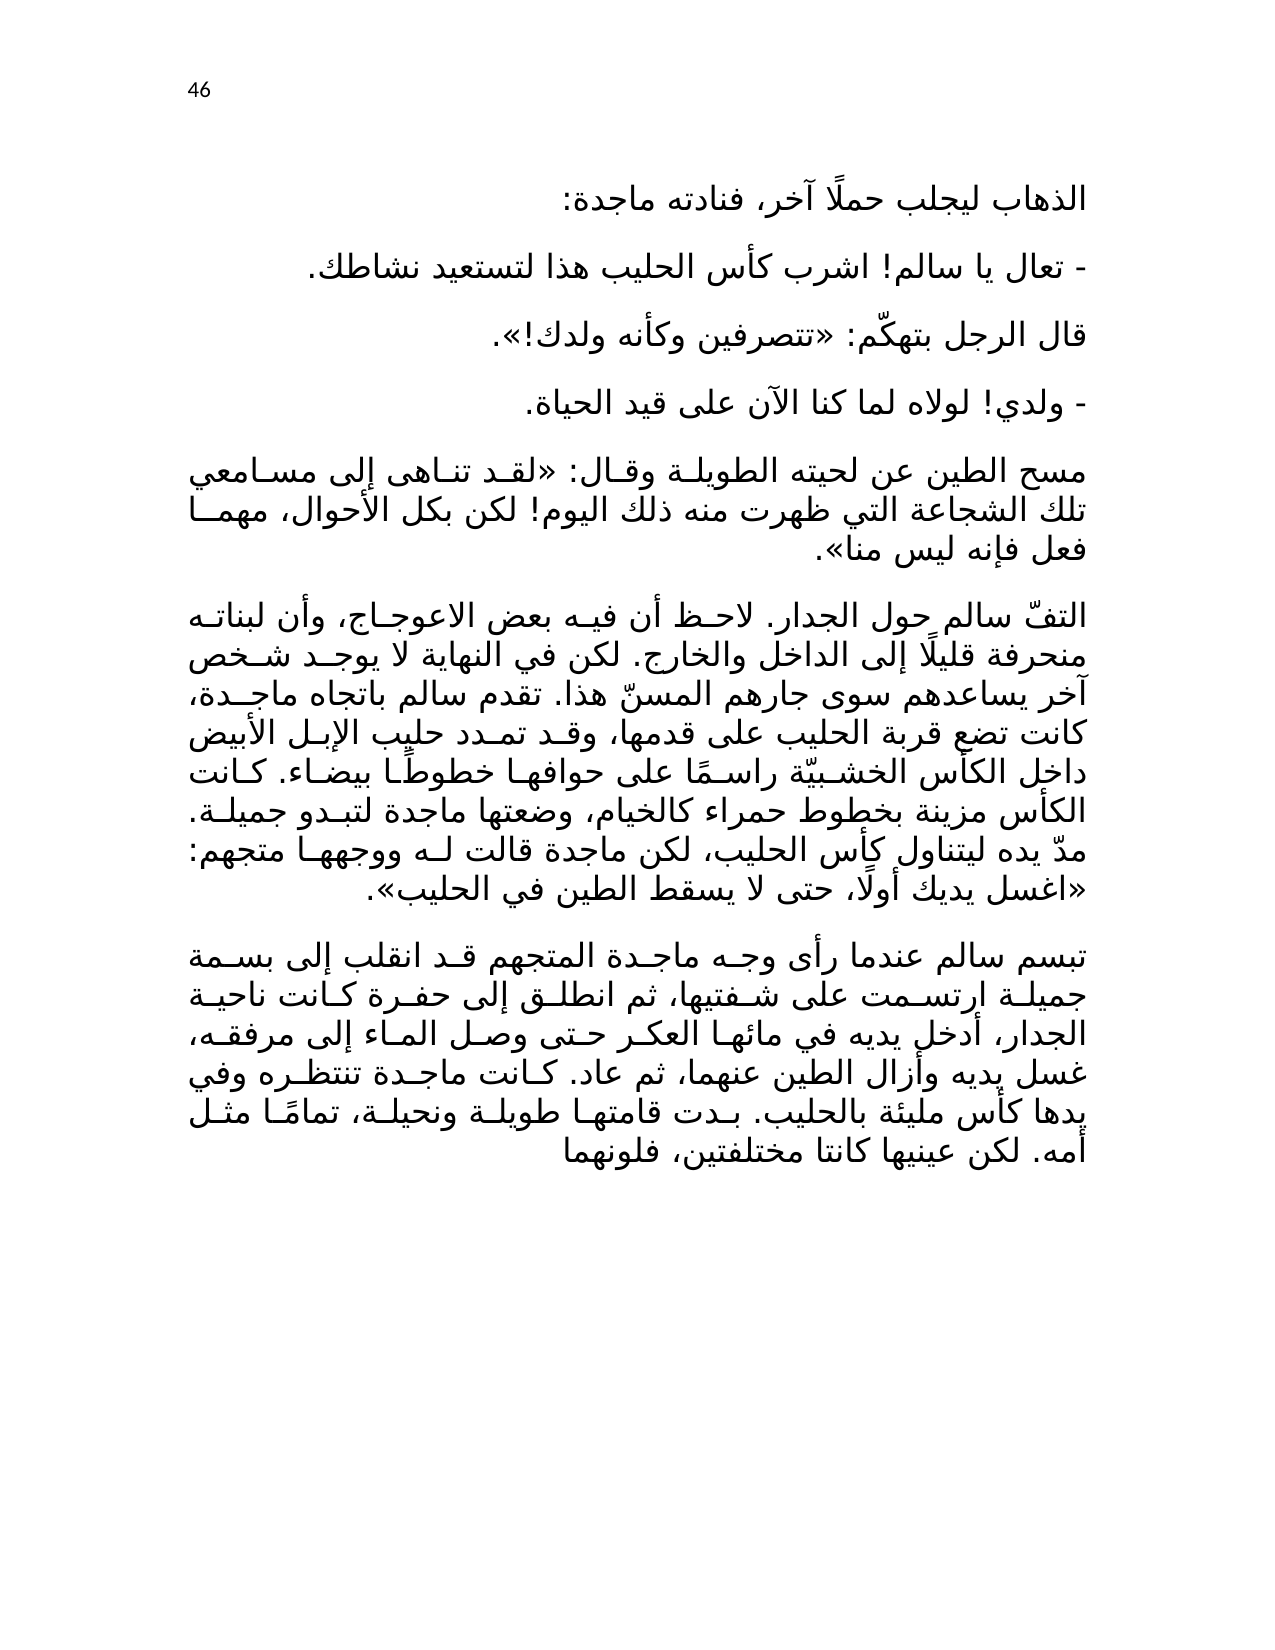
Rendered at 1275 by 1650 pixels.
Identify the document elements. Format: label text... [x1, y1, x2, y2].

text التفّ سالم حول الجدار. لاحظ أن فيه بعض الاعوجاج، وأن لبناته منحرفة قليلًا إلى الداخل والخارج. لكن في النهاية لا يوجد شخص آخر يساعدهم سوى جارهم المسنّ هذا. تقدم سالم باتجاه ماجدة، كانت تضع قربة الحليب على قدمها، وقد تمدد حليب الإبل الأبيض داخل الكأس الخشبيّة راسمًا على حوافها خطوطًا بيضاء. كانت الكأس مزينة بخطوط حمراء كالخيام، وضعتها ماجدة لتبدو جميلة. مدّ يده ليتناول كأس الحليب، لكن ماجدة قالت له ووجهها متجهم: «اغسل يديك أولًا، حتى لا يسقط الطين في الحليب». [187, 597, 1087, 908]
text - تعال يا سالم! اشرب كأس الحليب هذا لتستعيد نشاطك. [187, 247, 1087, 286]
text تبسم سالم عندما رأى وجه ماجدة المتجهم قد انقلب إلى بسمة جميلة ارتسمت على شفتيها، ثم انطلق إلى حفرة كانت ناحية الجدار، أدخل يديه في مائها العكر حتى وصل الماء إلى مرفقه، غسل يديه وأزال الطين عنهما، ثم عاد. كانت ماجدة تنتظره وفي يدها كأس مليئة بالحليب. بدت قامتها طويلة ونحيلة، تمامًا مثل أمه. لكن عينيها كانتا مختلفتين، فلونهما [187, 937, 1087, 1170]
text مسح الطين عن لحيته الطويلة وقال: «لقد تناهى إلى مسامعي تلك الشجاعة التي ظهرت منه ذلك اليوم! لكن بكل الأحوال، مهما فعل فإنه ليس منا». [187, 451, 1087, 568]
text الذهاب ليجلب حملًا آخر، فنادته ماجدة: [187, 179, 1087, 218]
text - ولدي! لولاه لما كنا الآن على قيد الحياة. [187, 383, 1087, 422]
text قال الرجل بتهكّم: «تتصرفين وكأنه ولدك!». [187, 315, 1087, 354]
